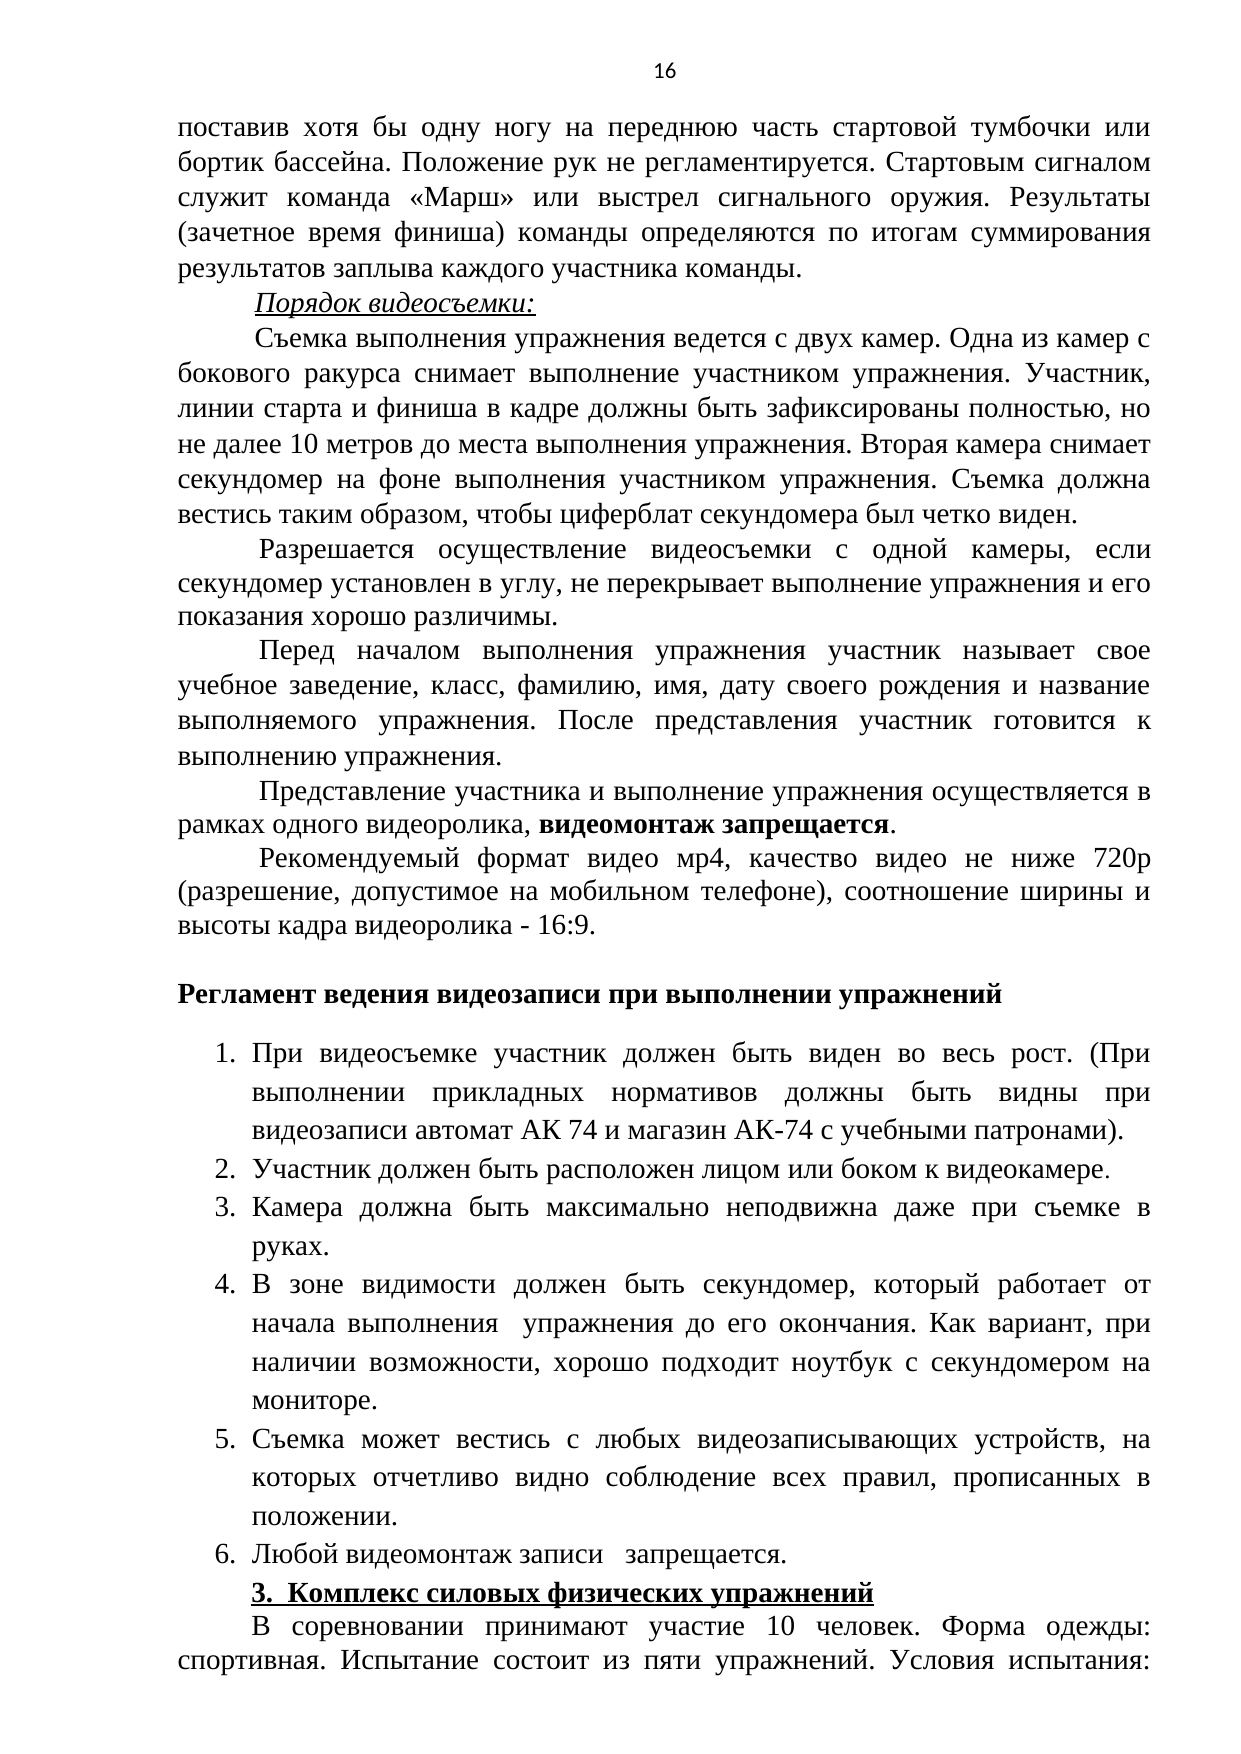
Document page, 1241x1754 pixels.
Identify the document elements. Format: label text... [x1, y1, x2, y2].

list При видеосъемке участник должен быть виден во весь рост. (При выполнении прикладных нормативов должны быть видны при видеозаписи автомат АК 74 и магазин АК-74 с учебными патронами). [214, 1035, 1152, 1146]
text 3. Комплекс силовых физических упражнений [177, 1575, 1152, 1608]
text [177, 1608, 1152, 1676]
text Регламент ведения видеозаписи при выполнении упражнений [177, 976, 1152, 1009]
list В зоне видимости должен быть секундомер, который работает от начала выполнения упражнения до его окончания. Как вариант, при наличии возможности, хорошо подходит ноутбук с секундомером на мониторе. [214, 1267, 1152, 1416]
list Любой видеомонтаж записи запрещается. [214, 1536, 1152, 1570]
list Съемка может вестись с любых видеозаписывающих устройств, на которых отчетливо видно соблюдение всех правил, прописанных в положении. [214, 1421, 1152, 1531]
text Съемка выполнения упражнения ведется с двух камер. Одна из камер с бокового ракурса снимает выполнение участником упражнения. Участник, линии старта и финиша в кадре должны быть зафиксированы полностью, но не далее 10 метров до места выполнения упражнения. Вторая камера снимает секундомер на фоне выполнения участником упражнения. Съемка должна вестись таким образом, чтобы циферблат секундомера был четко виден. [177, 320, 1152, 530]
text Перед началом выполнения упражнения участник называет свое учебное заведение, класс, фамилию, имя, дату своего рождения и название выполняемого упражнения. После представления участник готовится к выполнению упражнения. [177, 632, 1152, 771]
text Представление участника и выполнение упражнения осуществляется в рамках одного видеоролика, видеомонтаж запрещается. [177, 773, 1152, 840]
list Камера должна быть максимально неподвижна даже при съемке в руках. [214, 1189, 1152, 1262]
text Порядок видеосъемки: [177, 285, 1152, 318]
list Участник должен быть расположен лицом или боком к видеокамере. [214, 1151, 1152, 1184]
text Рекомендуемый формат видео мр4, качество видео не ниже 720р (разрешение, допустимое на мобильном телефоне), соотношение ширины и высоты кадра видеоролика - 16:9. [177, 840, 1152, 941]
text Разрешается осуществление видеосъемки с одной камеры, если секундомер установлен в углу, не перекрывает выполнение упражнения и его показания хорошо различимы. [177, 531, 1152, 632]
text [177, 109, 1152, 283]
